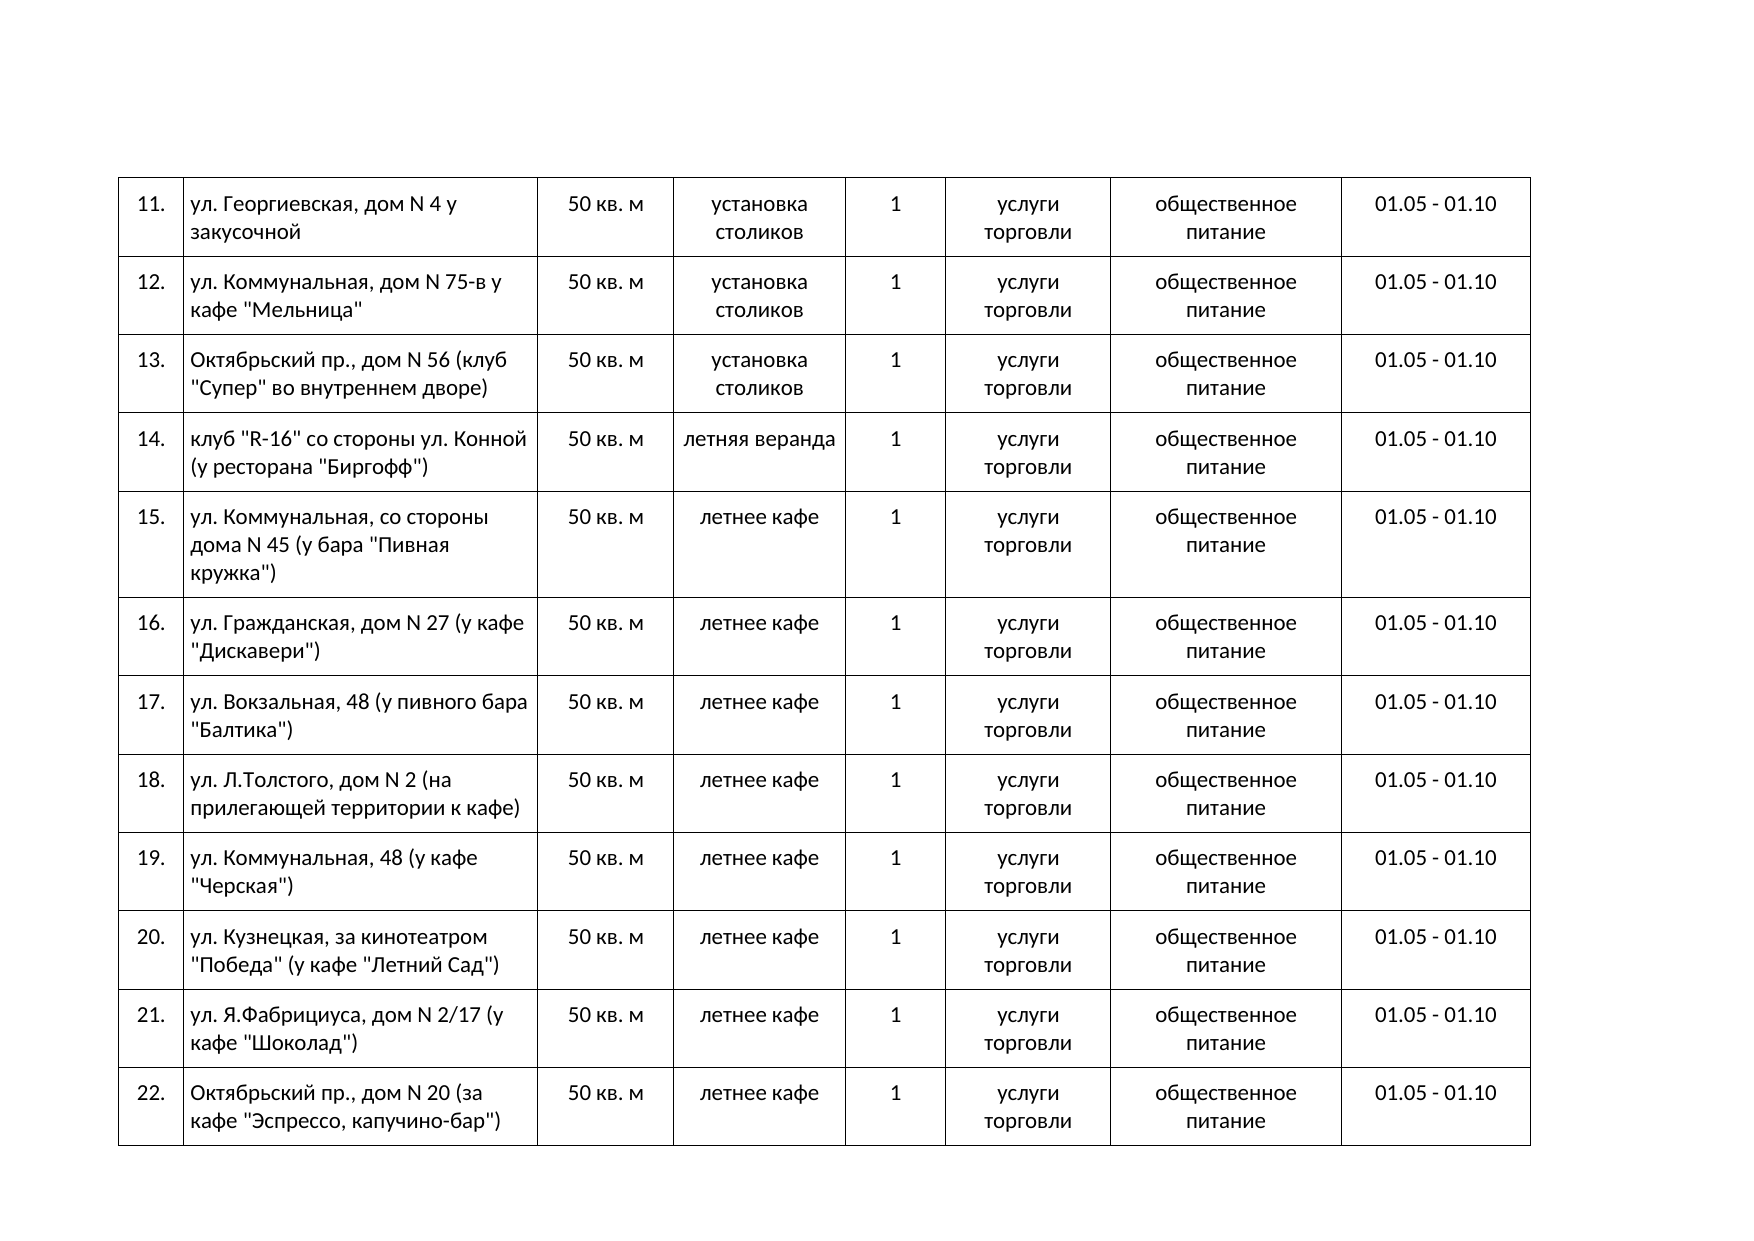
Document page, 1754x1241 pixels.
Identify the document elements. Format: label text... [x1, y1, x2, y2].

table_cell летнее кафе [674, 911, 845, 988]
table_cell общественное питание [1111, 676, 1341, 753]
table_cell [1111, 1068, 1341, 1145]
table_cell 15. [119, 492, 183, 597]
table_cell 1 [846, 1068, 945, 1145]
table_cell услуги торговли [946, 335, 1110, 412]
table_cell летнее кафе [674, 492, 845, 597]
table_cell 01.05 - 01.10 [1342, 257, 1530, 334]
table_cell 1 [846, 990, 945, 1067]
table_cell 50 кв. м [538, 911, 673, 988]
table_cell летнее кафе [674, 990, 845, 1067]
table_cell 01.05 - 01.10 [1342, 1068, 1530, 1145]
table_cell летнее кафе [674, 755, 845, 832]
table_cell летнее кафе [674, 676, 845, 753]
table_cell общественное питание [1111, 413, 1341, 491]
table_cell ул. Я.Фабрициуса, дом N 2/17 (у кафе "Шоколад") [184, 990, 537, 1067]
table_cell 01.05 - 01.10 [1342, 911, 1530, 988]
table_cell услуги торговли [946, 492, 1110, 597]
table_cell услуги торговли [946, 833, 1110, 910]
table_cell 01.05 - 01.10 [1342, 178, 1530, 256]
table_cell 1 [846, 755, 945, 832]
table_cell 1 [846, 335, 945, 412]
table_cell 50 кв. м [538, 755, 673, 832]
table_cell ул. Коммунальная, дом N 75-в у кафе "Мельница" [184, 257, 537, 334]
table_cell 50 кв. м [538, 492, 673, 597]
table_cell ул. Коммунальная, со стороны дома N 45 (у бара "Пивная кружка") [184, 492, 537, 597]
table_cell 50 кв. м [538, 257, 673, 334]
table_cell Октябрьский пр., дом N 56 (клуб "Супер" во внутреннем дворе) [184, 335, 537, 412]
table_cell летнее кафе [674, 1068, 845, 1145]
table_cell общественное питание [1111, 833, 1341, 910]
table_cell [1111, 178, 1341, 256]
table_cell услуги торговли [946, 178, 1110, 256]
table_cell Октябрьский пр., дом N 20 (за кафе "Эспрессо, капучино-бар") [184, 1068, 537, 1145]
table_cell 20. [119, 911, 183, 988]
table_cell услуги торговли [946, 257, 1110, 334]
table_cell общественное питание [1111, 755, 1341, 832]
table_cell 14. [119, 413, 183, 491]
table_cell 1 [846, 257, 945, 334]
table_cell общественное питание [1111, 990, 1341, 1067]
table_cell 18. [119, 755, 183, 832]
table_cell ул. Георгиевская, дом N 4 у закусочной [184, 178, 537, 256]
table_cell установка столиков [674, 257, 845, 334]
table_cell услуги торговли [946, 676, 1110, 753]
table_cell 16. [119, 598, 183, 675]
table_cell услуги торговли [946, 755, 1110, 832]
table_cell общественное питание [1111, 492, 1341, 597]
table_cell 01.05 - 01.10 [1342, 413, 1530, 491]
table_cell 21. [119, 990, 183, 1067]
table_cell ул. Вокзальная, 48 (у пивного бара "Балтика") [184, 676, 537, 753]
table_cell услуги торговли [946, 598, 1110, 675]
table_cell 50 кв. м [538, 990, 673, 1067]
table_cell летнее кафе [674, 833, 845, 910]
table_cell ул. Л.Толстого, дом N 2 (на прилегающей территории к кафе) [184, 755, 537, 832]
table_cell 19. [119, 833, 183, 910]
table_cell 50 кв. м [538, 676, 673, 753]
table_cell общественное питание [1111, 911, 1341, 988]
table_cell 01.05 - 01.10 [1342, 335, 1530, 412]
table_cell 1 [846, 598, 945, 675]
table_cell 50 кв. м [538, 1068, 673, 1145]
table_cell 01.05 - 01.10 [1342, 833, 1530, 910]
table_cell 11. [119, 178, 183, 256]
table_cell ул. Кузнецкая, за кинотеатром "Победа" (у кафе "Летний Сад") [184, 911, 537, 988]
table_cell 50 кв. м [538, 833, 673, 910]
table_cell 12. [119, 257, 183, 334]
table_cell 1 [846, 833, 945, 910]
table_cell 13. [119, 335, 183, 412]
table_cell 1 [846, 178, 945, 256]
table_cell 01.05 - 01.10 [1342, 492, 1530, 597]
table_cell клуб "R-16" со стороны ул. Конной (у ресторана "Биргофф") [184, 413, 537, 491]
table_cell услуги торговли [946, 990, 1110, 1067]
table_cell ул. Гражданская, дом N 27 (у кафе "Дискавери") [184, 598, 537, 675]
table_cell услуги торговли [946, 911, 1110, 988]
table_cell 01.05 - 01.10 [1342, 598, 1530, 675]
table_cell 50 кв. м [538, 413, 673, 491]
table_cell услуги торговли [946, 413, 1110, 491]
table_cell 50 кв. м [538, 335, 673, 412]
table_cell 1 [846, 676, 945, 753]
table_cell 1 [846, 911, 945, 988]
table_cell 1 [846, 413, 945, 491]
table_cell 01.05 - 01.10 [1342, 755, 1530, 832]
table_cell общественное питание [1111, 598, 1341, 675]
table_cell ул. Коммунальная, 48 (у кафе "Черская") [184, 833, 537, 910]
table_cell 01.05 - 01.10 [1342, 990, 1530, 1067]
table_cell 22. [119, 1068, 183, 1145]
table_cell 01.05 - 01.10 [1342, 676, 1530, 753]
table_cell летнее кафе [674, 598, 845, 675]
table_cell 50 кв. м [538, 598, 673, 675]
table_cell 50 кв. м [538, 178, 673, 256]
table_cell общественное питание [1111, 335, 1341, 412]
table_cell 1 [846, 492, 945, 597]
table_cell услуги торговли [946, 1068, 1110, 1145]
table_cell летняя веранда [674, 413, 845, 491]
table_cell 17. [119, 676, 183, 753]
table_cell установка столиков [674, 335, 845, 412]
table_cell общественное питание [1111, 257, 1341, 334]
table_cell установка столиков [674, 178, 845, 256]
